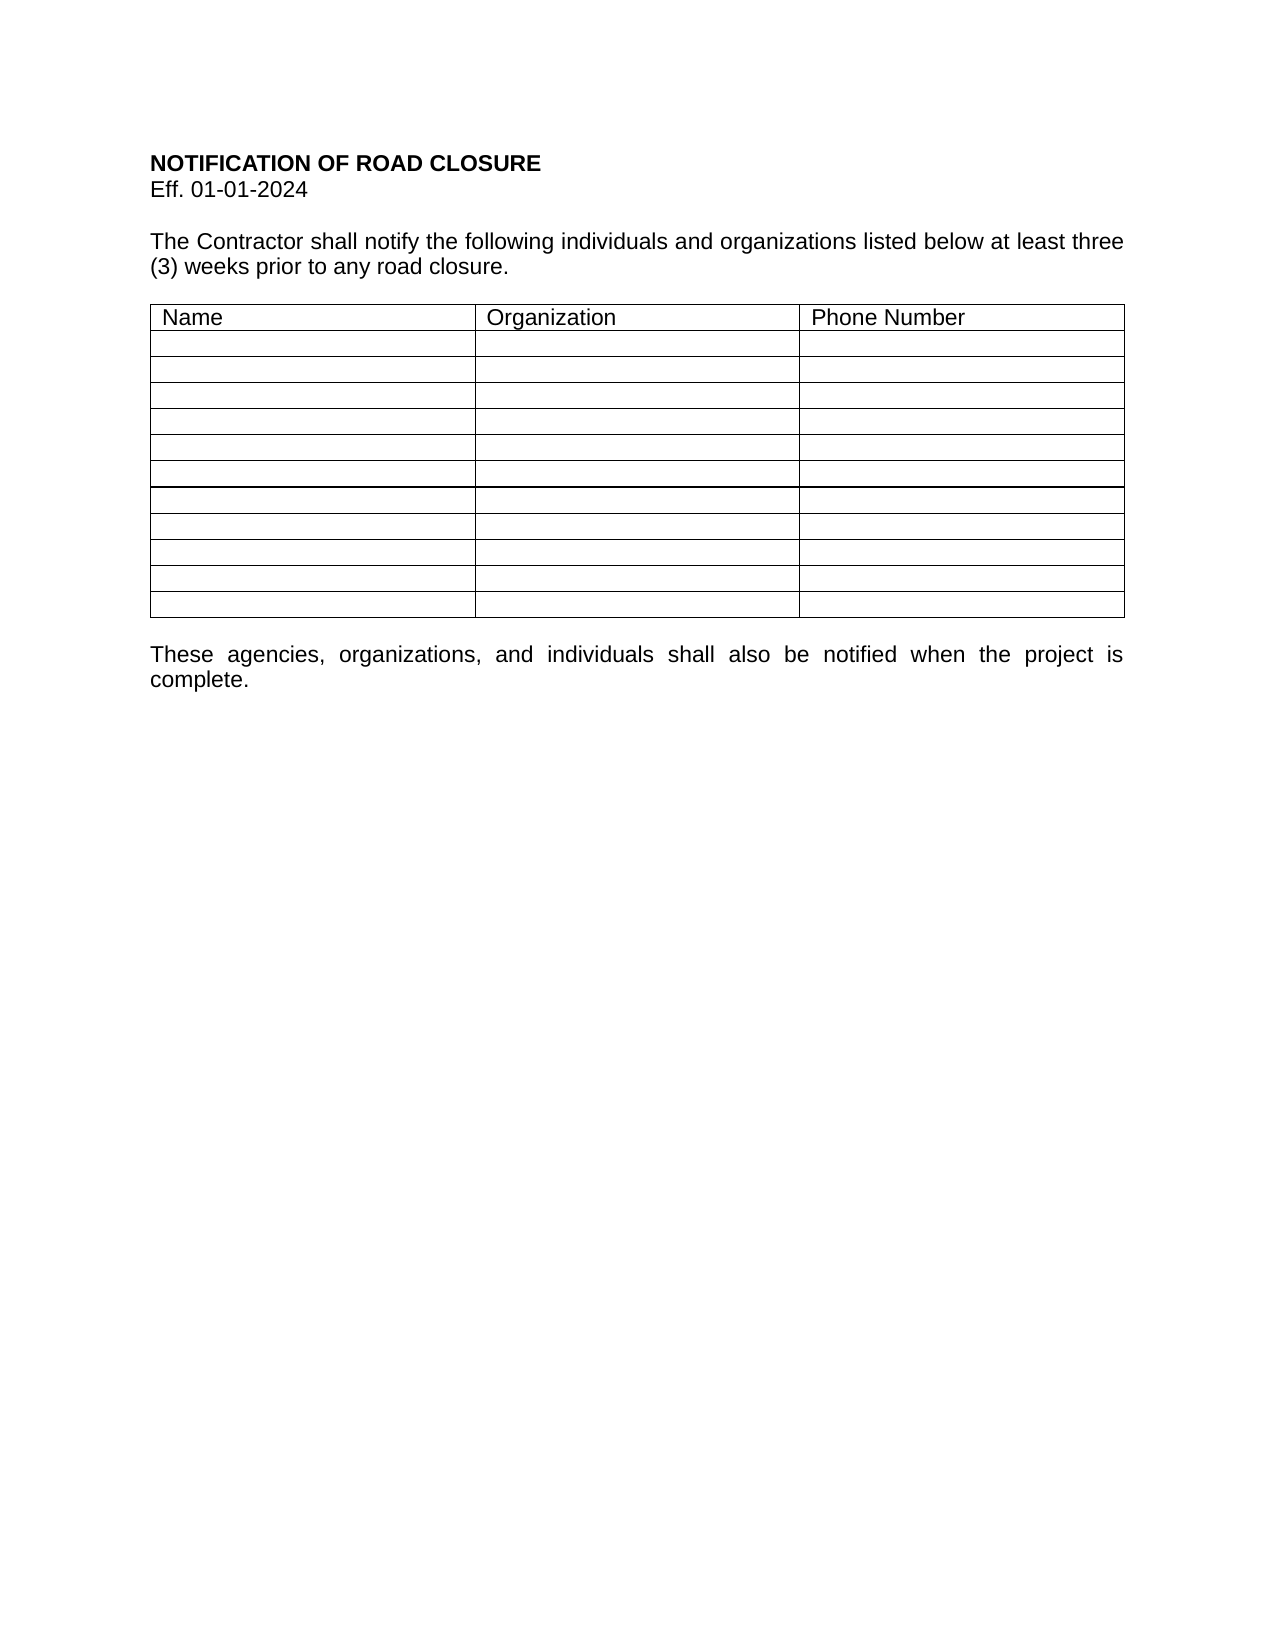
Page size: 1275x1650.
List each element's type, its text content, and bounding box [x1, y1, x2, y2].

table_cell [800, 540, 1124, 564]
table_cell [151, 488, 475, 512]
table_cell [476, 488, 799, 512]
table_cell [800, 331, 1124, 356]
table_cell [476, 357, 799, 382]
text These agencies, organizations, and individuals shall also be notified when the project is complete. [150, 643, 1125, 693]
table_cell [800, 488, 1124, 512]
table_cell [800, 461, 1124, 486]
table_cell [151, 331, 475, 356]
table_cell [800, 514, 1124, 538]
table_header Organization [476, 305, 799, 330]
table_cell [151, 357, 475, 382]
subtitle NOTIFICATION of road CLOSURE [150, 150, 1125, 176]
table_cell [151, 540, 475, 564]
table_cell [151, 409, 475, 434]
text Eff. 01-01-2024 [150, 176, 1125, 203]
table_cell [476, 592, 799, 617]
table_header Name [151, 305, 475, 330]
table_cell [151, 566, 475, 591]
table_header Phone Number [800, 305, 1124, 330]
table_cell [476, 383, 799, 408]
table_cell [476, 435, 799, 460]
table_cell [800, 566, 1124, 591]
table_cell [476, 566, 799, 591]
table_cell [476, 514, 799, 538]
table_cell [476, 409, 799, 434]
table_cell [800, 592, 1124, 617]
table_cell [800, 383, 1124, 408]
table_cell [476, 461, 799, 486]
table_cell [800, 435, 1124, 460]
table_cell [151, 592, 475, 617]
table_cell [476, 331, 799, 356]
table_cell [800, 357, 1124, 382]
table_cell [476, 540, 799, 564]
table_cell [151, 383, 475, 408]
table_cell [800, 409, 1124, 434]
table_cell [151, 461, 475, 486]
table_cell [151, 514, 475, 538]
text The Contractor shall notify the following individuals and organizations listed below at least three (3) weeks prior to any road closure. [150, 229, 1125, 279]
table_cell [151, 435, 475, 460]
